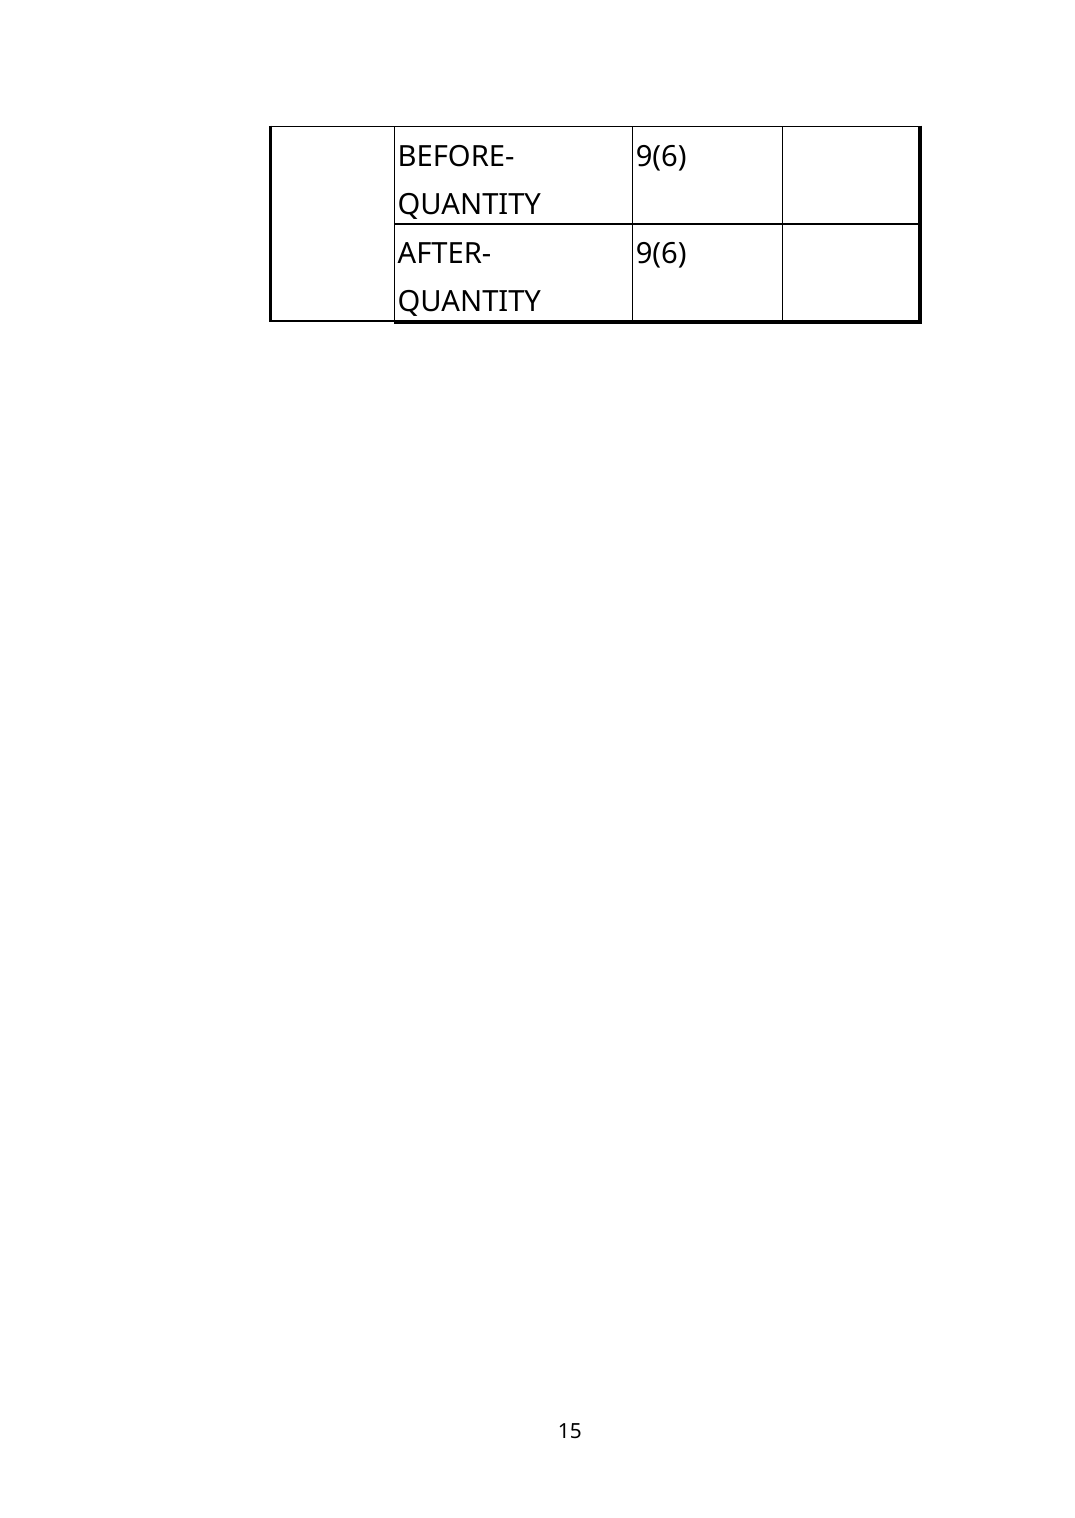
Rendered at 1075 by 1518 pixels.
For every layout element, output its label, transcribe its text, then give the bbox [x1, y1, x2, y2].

table_cell AFTER-QUANTITY [395, 225, 632, 320]
table_cell 9(6) [633, 127, 782, 223]
table_cell 9(6) [633, 225, 782, 320]
table_cell [783, 225, 918, 320]
table_cell [783, 127, 918, 223]
table_cell BEFORE-QUANTITY [395, 127, 632, 223]
